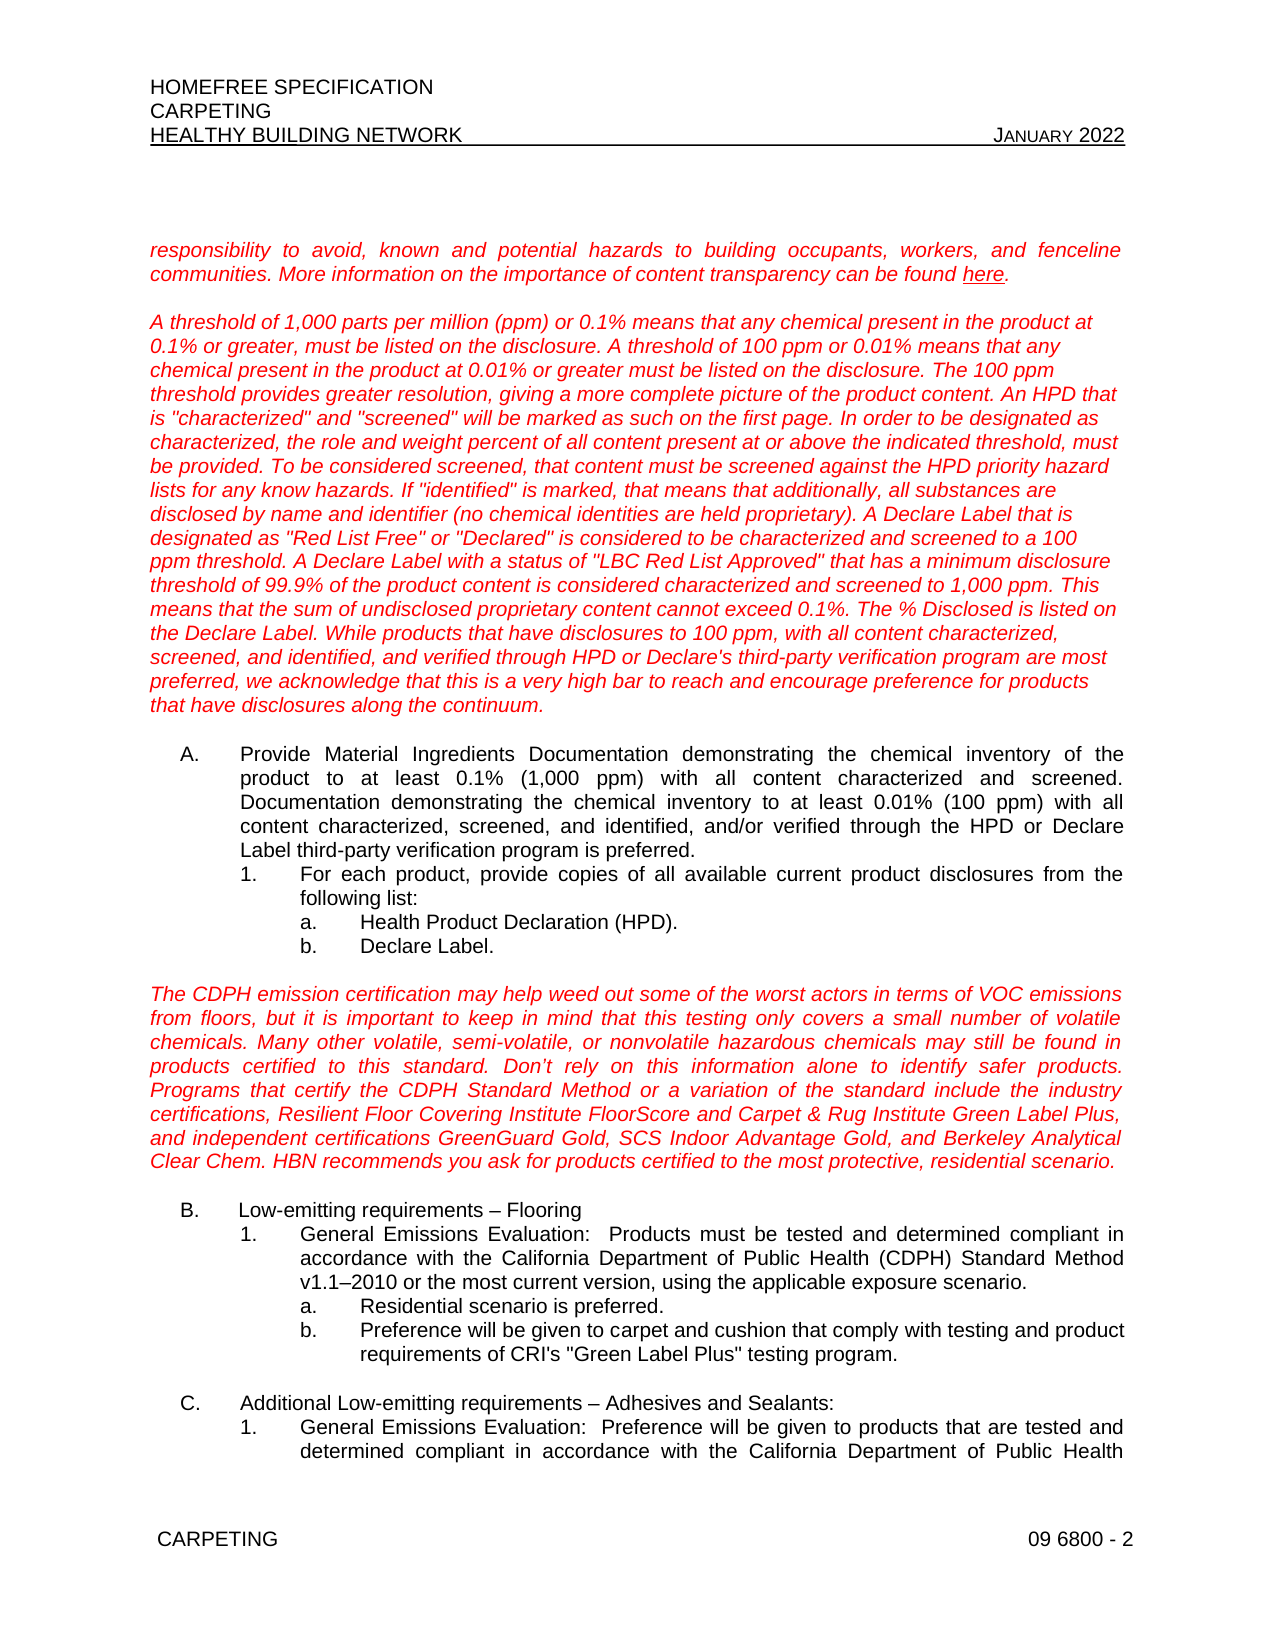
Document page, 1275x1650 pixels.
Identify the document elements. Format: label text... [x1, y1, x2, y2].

text General Emissions Evaluation: Products must be tested and determined compliant in accordance with the California Department of Public Health (CDPH) Standard Method v1.1–2010 or the most current version, using the applicable exposure scenario. [240, 1222, 1125, 1294]
text A threshold of 1,000 parts per million (ppm) or 0.1% means that any chemical present in the product at 0.1% or greater, must be listed on the disclosure. A threshold of 100 ppm or 0.01% means that any chemical present in the product at 0.01% or greater must be listed on the disclosure. The 100 ppm threshold provides greater resolution, giving a more complete picture of the product content. An HPD that is "characterized" and "screened" will be marked as such on the first page. In order to be designated as characterized, the role and weight percent of all content present at or above the indicated threshold, must be provided. To be considered screened, that content must be screened against the HPD priority hazard lists for any know hazards. If "identified" is marked, that means that additionally, all substances are disclosed by name and identifier (no chemical identities are held proprietary). A Declare Label that is designated as "Red List Free" or "Declared" is considered to be characterized and screened to a 100 ppm threshold. A Declare Label with a status of "LBC Red List Approved" that has a minimum disclosure threshold of 99.9% of the product content is considered characterized and screened to 1,000 ppm. This means that the sum of undisclosed proprietary content cannot exceed 0.1%. The % Disclosed is listed on the Declare Label. While products that have disclosures to 100 ppm, with all content characterized, screened, and identified, and verified through HPD or Declare's third-party verification program are most preferred, we acknowledge that this is a very high bar to reach and encourage preference for products that have disclosures along the continuum. [150, 310, 1125, 717]
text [240, 1415, 1125, 1463]
text Low-emitting requirements – Flooring [180, 1198, 1125, 1222]
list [150, 238, 1125, 286]
list The CDPH emission certification may help weed out some of the worst actors in terms of VOC emissions from floors, but it is important to keep in mind that this testing only covers a small number of volatile chemicals. Many other volatile, semi-volatile, or nonvolatile hazardous chemicals may still be found in products certified to this standard. Don’t rely on this information alone to identify safer products. Programs that certify the CDPH Standard Method or a variation of the standard include the industry certifications, Resilient Floor Covering Institute FloorScore and Carpet & Rug Institute Green Label Plus, and independent certifications GreenGuard Gold, SCS Indoor Advantage Gold, and Berkeley Analytical Clear Chem. HBN recommends you ask for products certified to the most protective, residential scenario. [150, 982, 1125, 1173]
text Preference will be given to carpet and cushion that comply with testing and product requirements of CRI's "Green Label Plus" testing program. [300, 1318, 1125, 1366]
text Provide Material Ingredients Documentation demonstrating the chemical inventory of the product to at least 0.1% (1,000 ppm) with all content characterized and screened. Documentation demonstrating the chemical inventory to at least 0.01% (100 ppm) with all content characterized, screened, and identified, and/or verified through the HPD or Declare Label third-party verification program is preferred. [180, 742, 1125, 862]
text Health Product Declaration (HPD). [300, 910, 1125, 934]
text Residential scenario is preferred. [300, 1294, 1125, 1318]
text Declare Label. [300, 934, 1125, 958]
text Additional Low-emitting requirements – Adhesives and Sealants: [180, 1391, 1125, 1415]
text For each product, provide copies of all available current product disclosures from the following list: [240, 862, 1125, 910]
